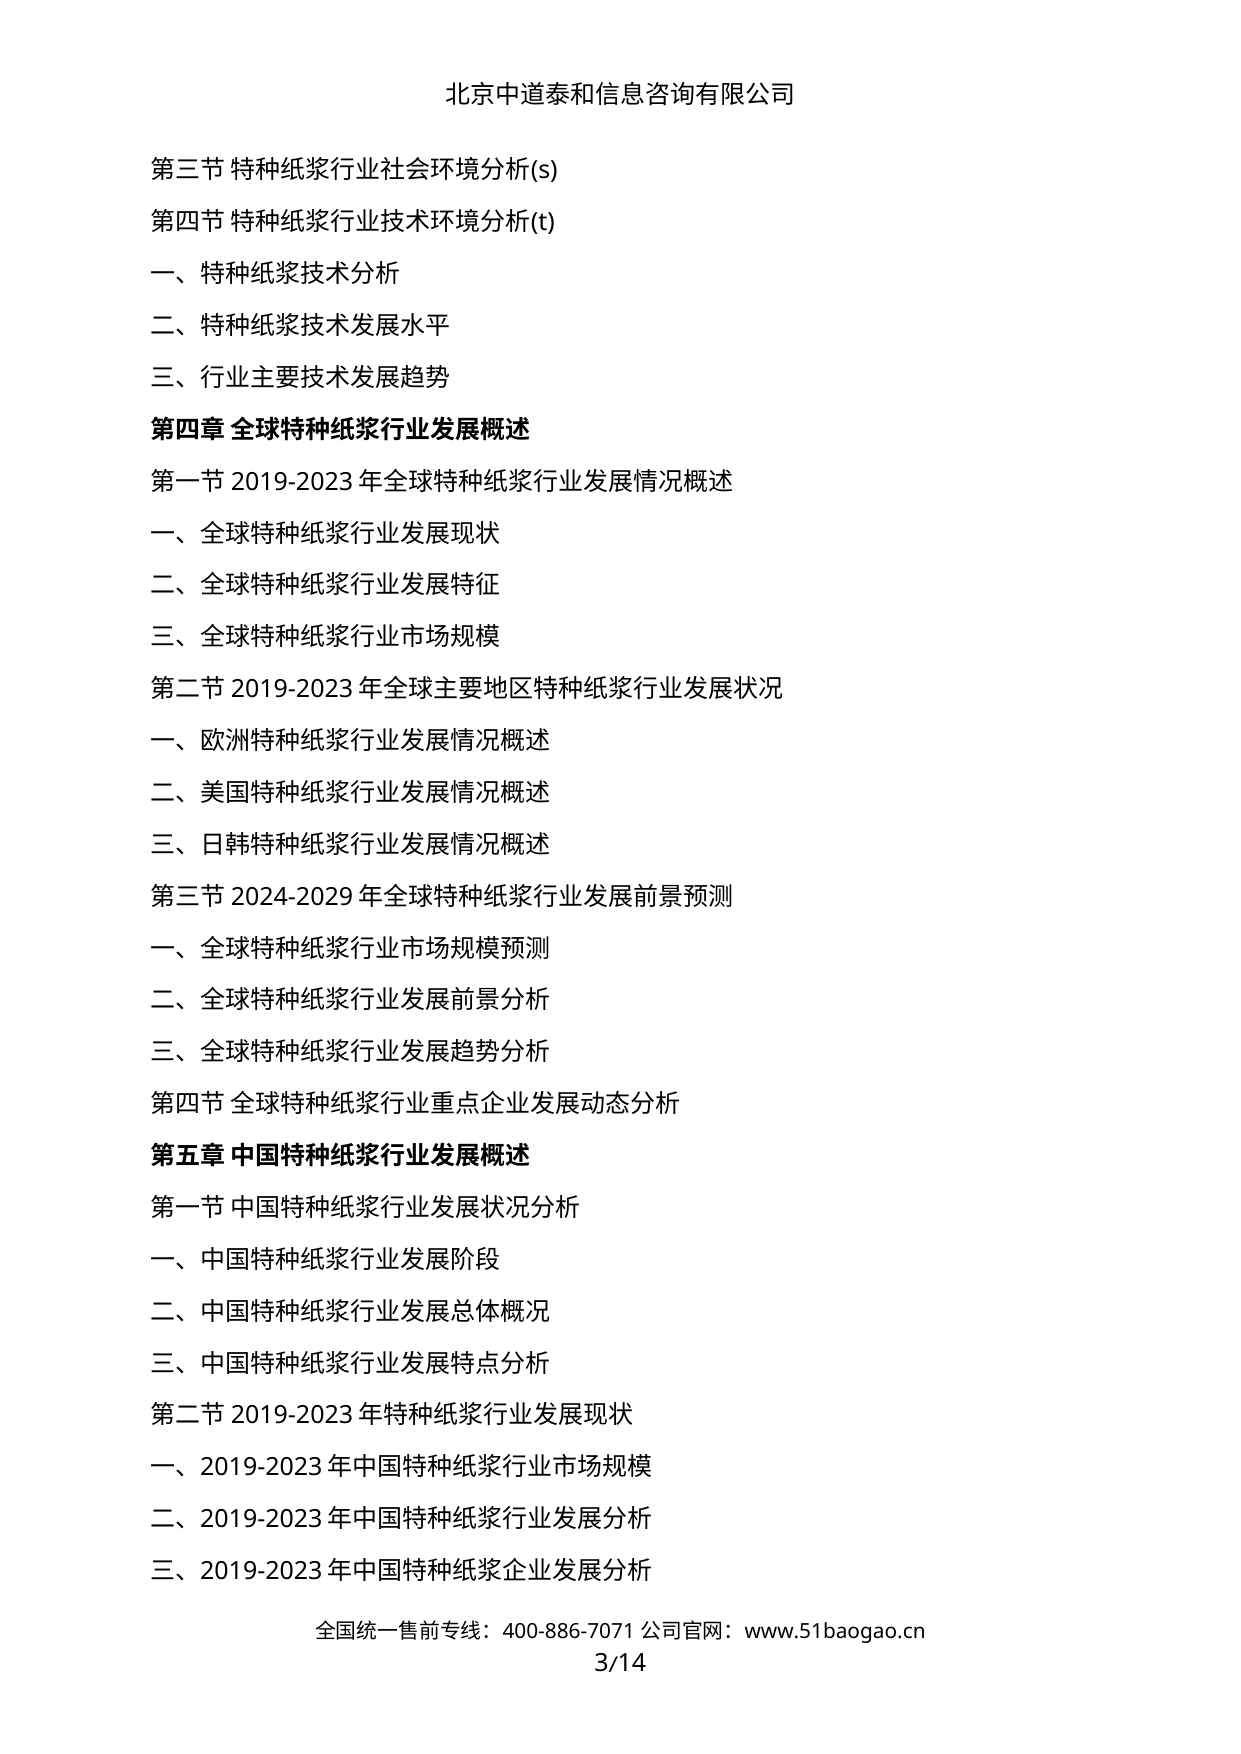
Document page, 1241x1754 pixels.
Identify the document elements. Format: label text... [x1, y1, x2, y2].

text 第三节 2024-2029年全球特种纸浆行业发展前景预测 [150, 876, 1090, 912]
text 二、特种纸浆技术发展水平 [150, 306, 1090, 342]
text 一、2019-2023年中国特种纸浆行业市场规模 [150, 1447, 1090, 1483]
text 一、全球特种纸浆行业市场规模预测 [150, 928, 1090, 964]
text 三、2019-2023年中国特种纸浆企业发展分析 [150, 1551, 1090, 1587]
text 二、全球特种纸浆行业发展特征 [150, 565, 1090, 601]
text 三、日韩特种纸浆行业发展情况概述 [150, 824, 1090, 861]
text 一、中国特种纸浆行业发展阶段 [150, 1239, 1090, 1276]
text 三、行业主要技术发展趋势 [150, 357, 1090, 394]
text 二、中国特种纸浆行业发展总体概况 [150, 1291, 1090, 1327]
text 三、全球特种纸浆行业发展趋势分析 [150, 1032, 1090, 1068]
text 第二节 2019-2023年特种纸浆行业发展现状 [150, 1395, 1090, 1431]
text 二、美国特种纸浆行业发展情况概述 [150, 772, 1090, 809]
text 第五章 中国特种纸浆行业发展概述 [150, 1136, 1090, 1172]
text 第四节 特种纸浆行业技术环境分析(t) [150, 202, 1090, 238]
text 二、2019-2023年中国特种纸浆行业发展分析 [150, 1499, 1090, 1535]
text 三、中国特种纸浆行业发展特点分析 [150, 1343, 1090, 1379]
text 一、特种纸浆技术分析 [150, 254, 1090, 290]
text 二、全球特种纸浆行业发展前景分析 [150, 980, 1090, 1016]
text 第一节 中国特种纸浆行业发展状况分析 [150, 1187, 1090, 1224]
text 三、全球特种纸浆行业市场规模 [150, 617, 1090, 653]
text 第一节 2019-2023年全球特种纸浆行业发展情况概述 [150, 461, 1090, 497]
text 一、欧洲特种纸浆行业发展情况概述 [150, 721, 1090, 757]
text 第四节 全球特种纸浆行业重点企业发展动态分析 [150, 1084, 1090, 1120]
text 第三节 特种纸浆行业社会环境分析(s) [150, 150, 1090, 186]
text 第二节 2019-2023年全球主要地区特种纸浆行业发展状况 [150, 669, 1090, 705]
text 第四章 全球特种纸浆行业发展概述 [150, 409, 1090, 446]
text 一、全球特种纸浆行业发展现状 [150, 513, 1090, 549]
